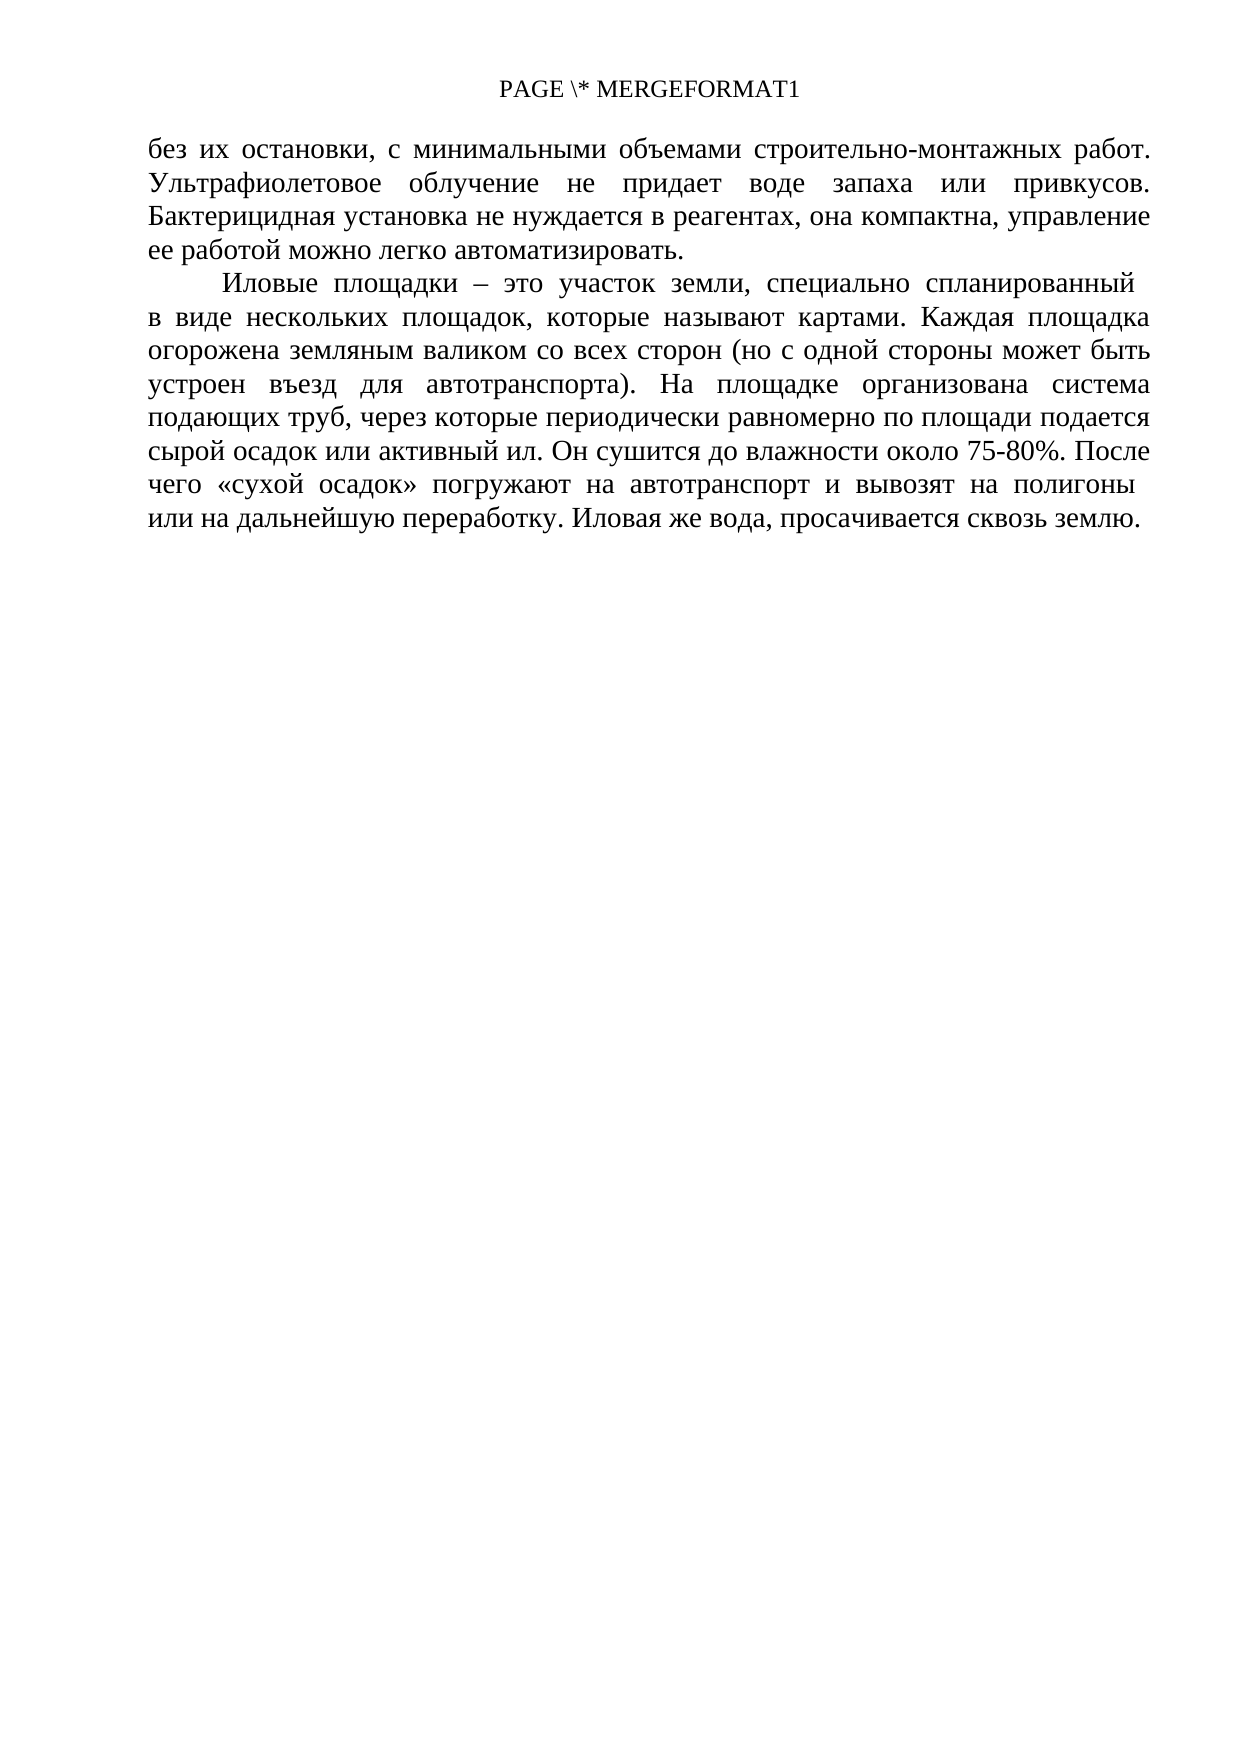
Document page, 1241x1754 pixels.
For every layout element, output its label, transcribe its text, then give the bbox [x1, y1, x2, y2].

list Иловые площадки – это участок земли, специально спланированный в виде нескольких площадок, которые называют картами. Каждая площадка огорожена земляным валиком со всех сторон (но с одной стороны может быть устроен въезд для автотранспорта). На площадке организована система подающих труб, через которые периодически равномерно по площади подается сырой осадок или активный ил. Он сушится до влажности около 75-80%. После чего «сухой осадок» погружают на автотранспорт и вывозят на полигоны или на дальнейшую переработку. Иловая же вода, просачивается сквозь землю. [148, 265, 1152, 534]
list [148, 131, 1152, 265]
